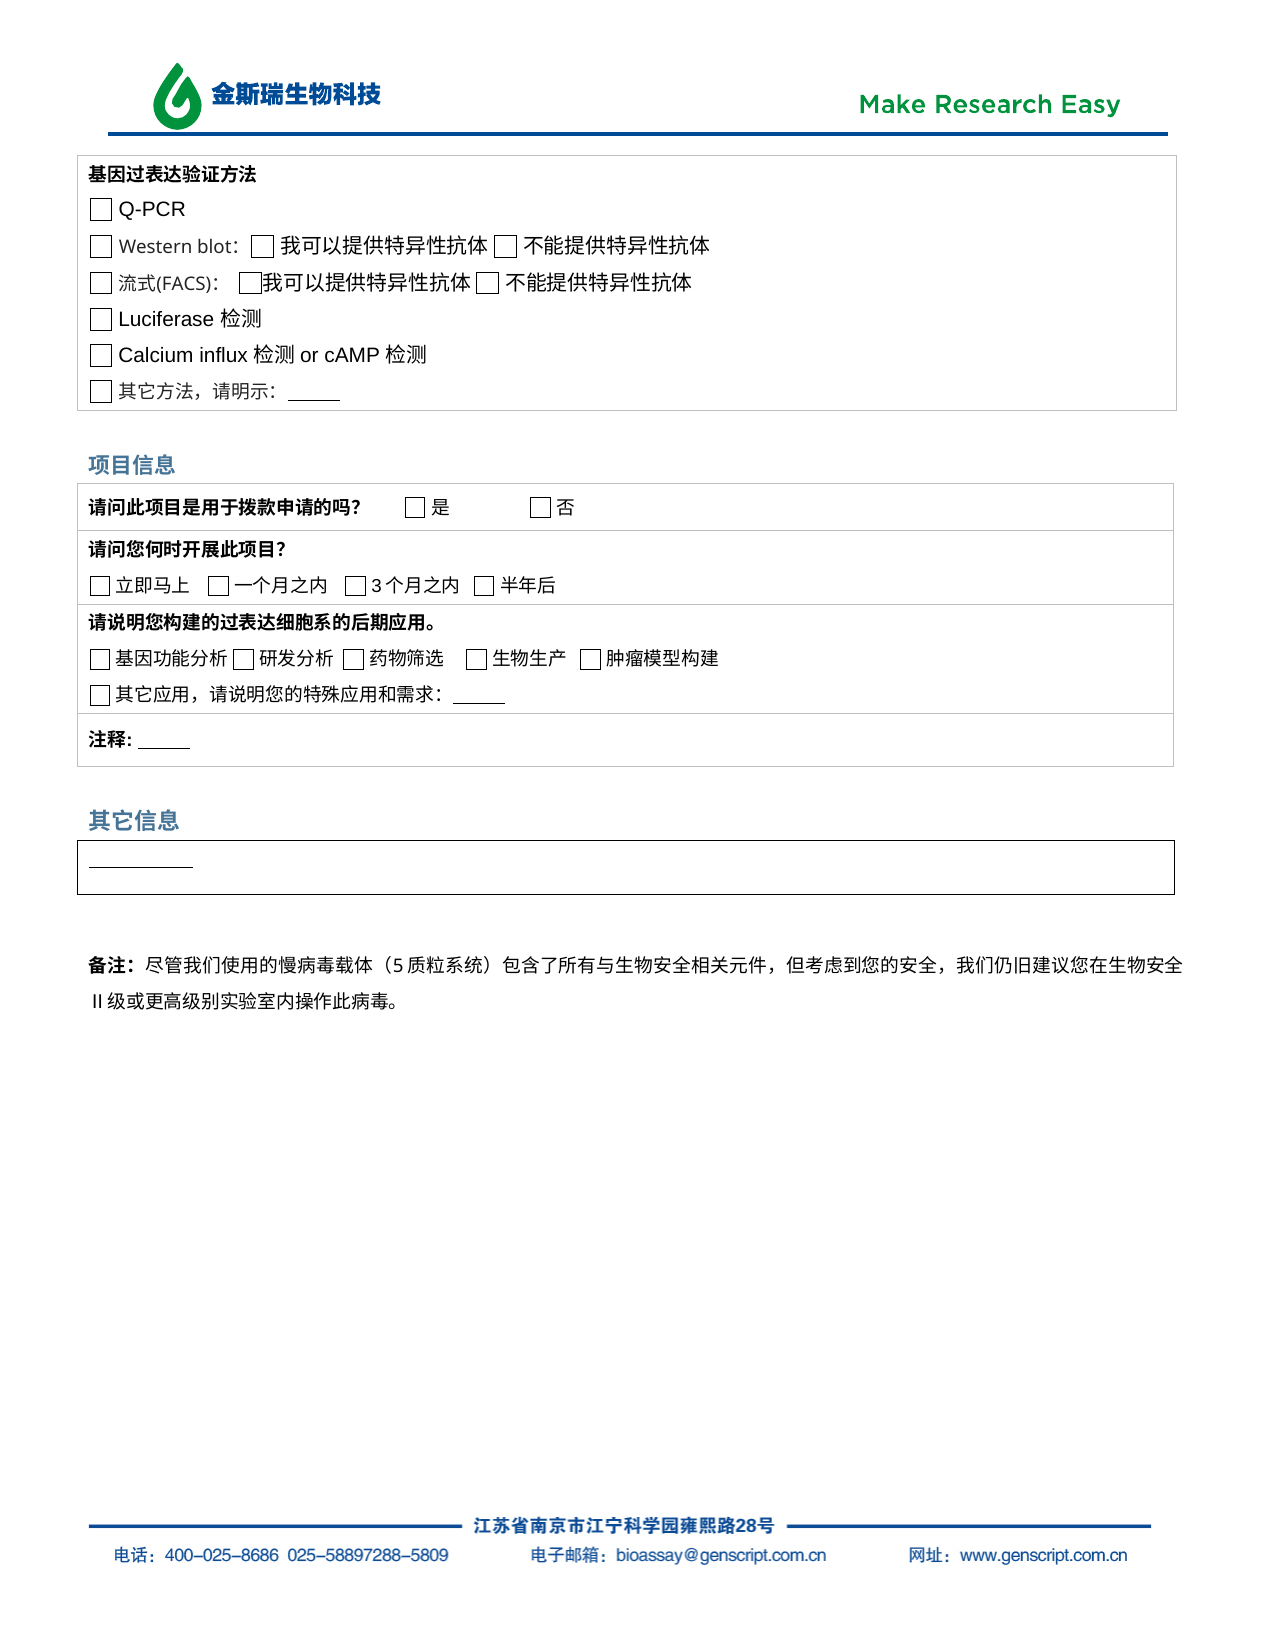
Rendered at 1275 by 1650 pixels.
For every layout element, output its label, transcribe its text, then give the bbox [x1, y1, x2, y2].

text 其它信息 [89, 803, 1186, 837]
picture [88, 1513, 1152, 1568]
table_cell 基因过表达验证方法 Q-PCR Western blot： 我可以提供特异性抗体 不能提供特异性抗体 流式(FACS)： 我可以提供特异性抗体 不能提供特异性抗体 Luciferase 检测 Calcium influx 检测 or cAMP 检测 其它方法，请明示： [78, 156, 1176, 409]
table_cell 请说明您构建的过表达细胞系的后期应用。 基因功能分析 研发分析 药物筛选 生物生产 肿瘤模型构建 其它应用，请说明您的特殊应用和需求： [78, 605, 1173, 713]
table_cell 请问您何时开展此项目？ 立即马上 一个月之内 3个月之内 半年后 [78, 531, 1173, 603]
text 备注：尽管我们使用的慢病毒载体（5质粒系统）包含了所有与生物安全相关元件，但考虑到您的安全，我们仍旧建议您在生物安全Ⅱ级或更高级别实验室内操作此病毒。 [89, 947, 1186, 1018]
text 项目信息 [89, 446, 1186, 480]
table_header [78, 841, 1174, 893]
table_header 请问此项目是用于拨款申请的吗？ 是 否 [78, 484, 1173, 530]
table_cell 注释: [78, 714, 1173, 766]
